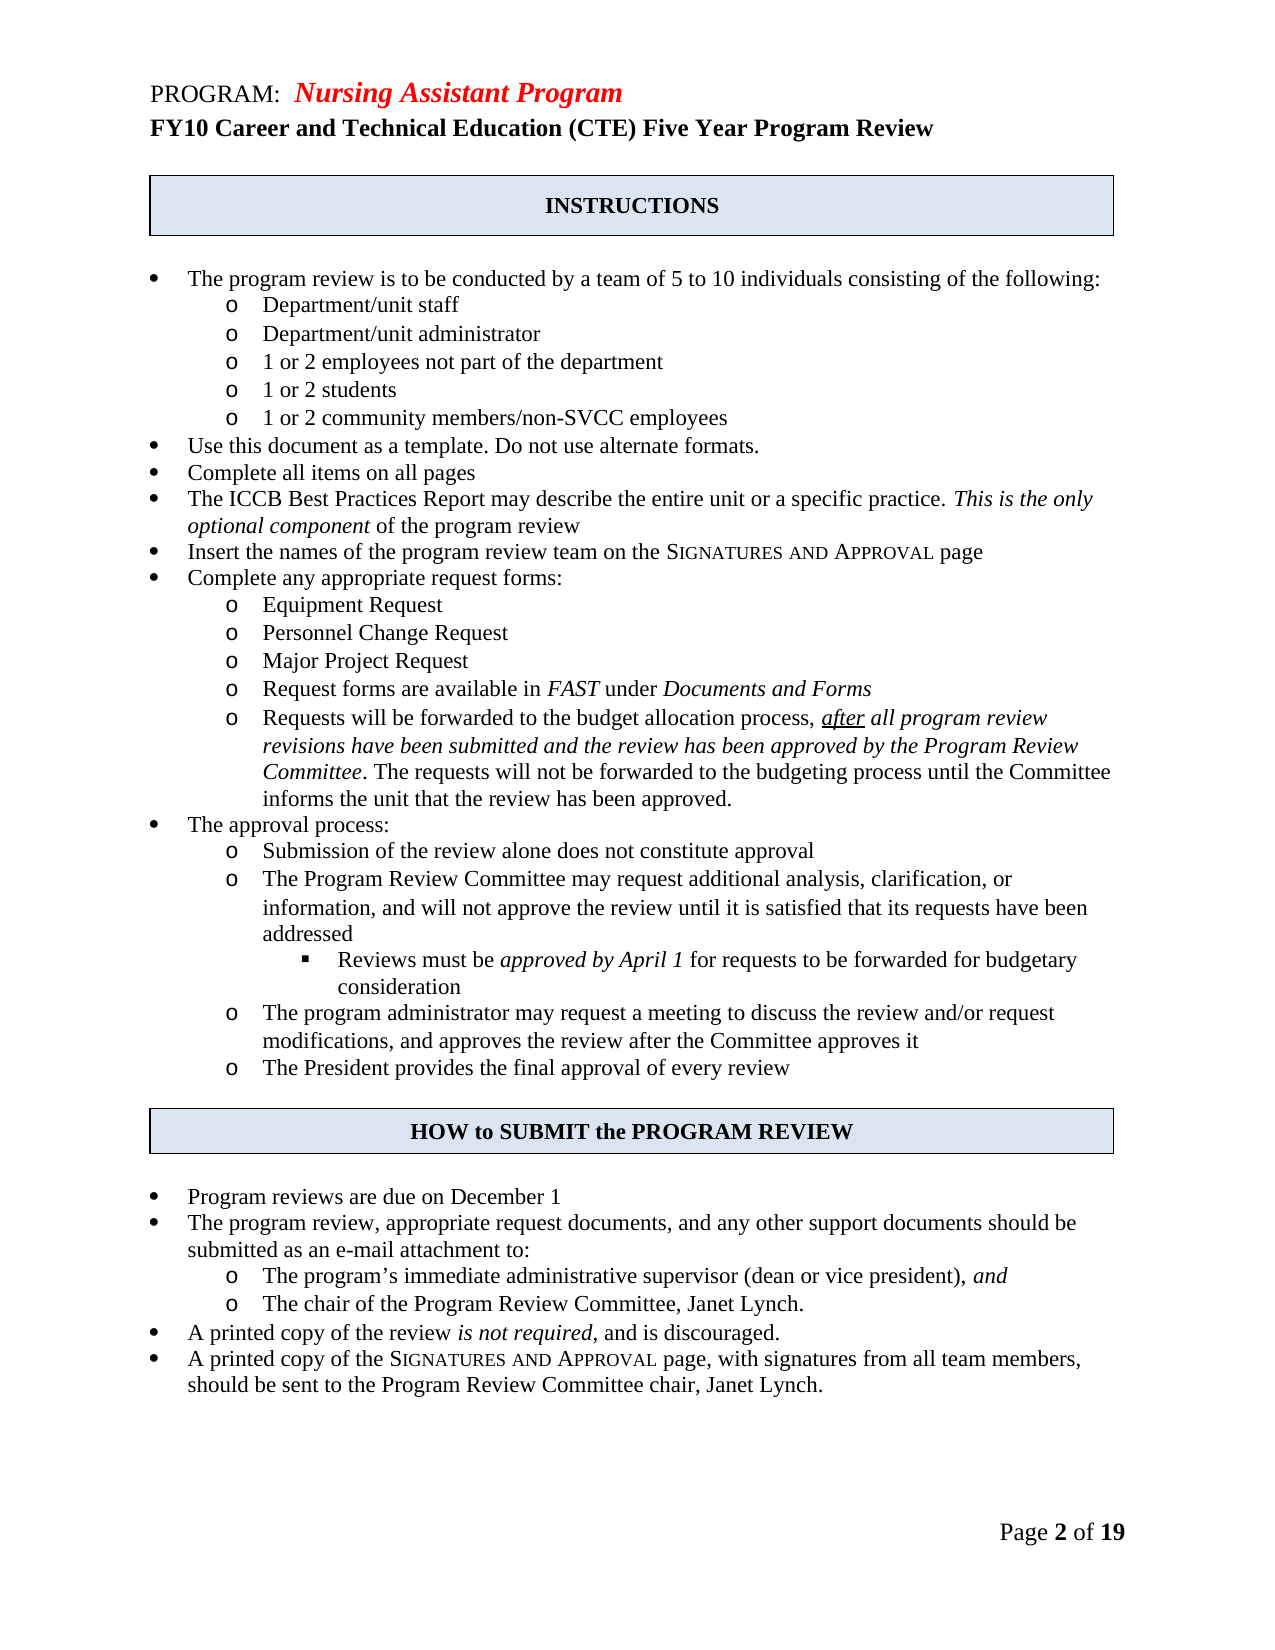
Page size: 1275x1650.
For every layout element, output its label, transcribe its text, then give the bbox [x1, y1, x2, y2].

list 1 or 2 employees not part of the department [225, 348, 1125, 376]
list The program review is to be conducted by a team of 5 to 10 individuals consisting of the following: [150, 265, 1125, 291]
list Reviews must be approved by April 1 for requests to be forwarded for budgetary consideration [300, 946, 1125, 999]
list The Program Review Committee may request additional analysis, clarification, or information, and will not approve the review until it is satisfied that its requests have been addressed [225, 866, 1125, 946]
list The program review, appropriate request documents, and any other support documents should be submitted as an e-mail attachment to: [150, 1209, 1125, 1262]
list Submission of the review alone does not constitute approval [225, 837, 1125, 866]
list Major Project Request [225, 647, 1125, 675]
list Program reviews are due on December 1 [150, 1183, 1125, 1209]
list Equipment Request [225, 591, 1125, 619]
list The chair of the Program Review Committee, Janet Lynch. [225, 1290, 1125, 1319]
list Department/unit staff [225, 291, 1125, 320]
list The program administrator may request a meeting to discuss the review and/or request modifications, and approves the review after the Committee approves it [225, 999, 1125, 1054]
list 1 or 2 community members/non-SVCC employees [225, 404, 1125, 433]
list A printed copy of the Signatures and Approval page, with signatures from all team members, should be sent to the Program Review Committee chair, Janet Lynch. [150, 1345, 1125, 1398]
list Request forms are available in FAST under Documents and Forms [225, 675, 1125, 704]
list Use this document as a template. Do not use alternate formats. [150, 433, 1125, 459]
list The approval process: [150, 811, 1125, 837]
table_header INSTRUCTIONS [151, 176, 1113, 235]
list A printed copy of the review is not required, and is discouraged. [150, 1319, 1125, 1345]
table_header HOW to SUBMIT the PROGRAM REVIEW [151, 1109, 1113, 1153]
list The program’s immediate administrative supervisor (dean or vice president), and [225, 1262, 1125, 1290]
list The ICCB Best Practices Report may describe the entire unit or a specific practice. This is the only optional component of the program review [150, 485, 1125, 538]
list Complete any appropriate request forms: [150, 564, 1125, 591]
list 1 or 2 students [225, 376, 1125, 404]
list Insert the names of the program review team on the Signatures and Approval page [150, 538, 1125, 564]
list Personnel Change Request [225, 619, 1125, 647]
list Requests will be forwarded to the budget allocation process, after all program review revisions have been submitted and the review has been approved by the Program Review Committee. The requests will not be forwarded to the budgeting process until the Committee informs the unit that the review has been approved. [225, 704, 1125, 811]
list Department/unit administrator [225, 320, 1125, 348]
list The President provides the final approval of every review [225, 1054, 1125, 1082]
list Complete all items on all pages [150, 459, 1125, 485]
